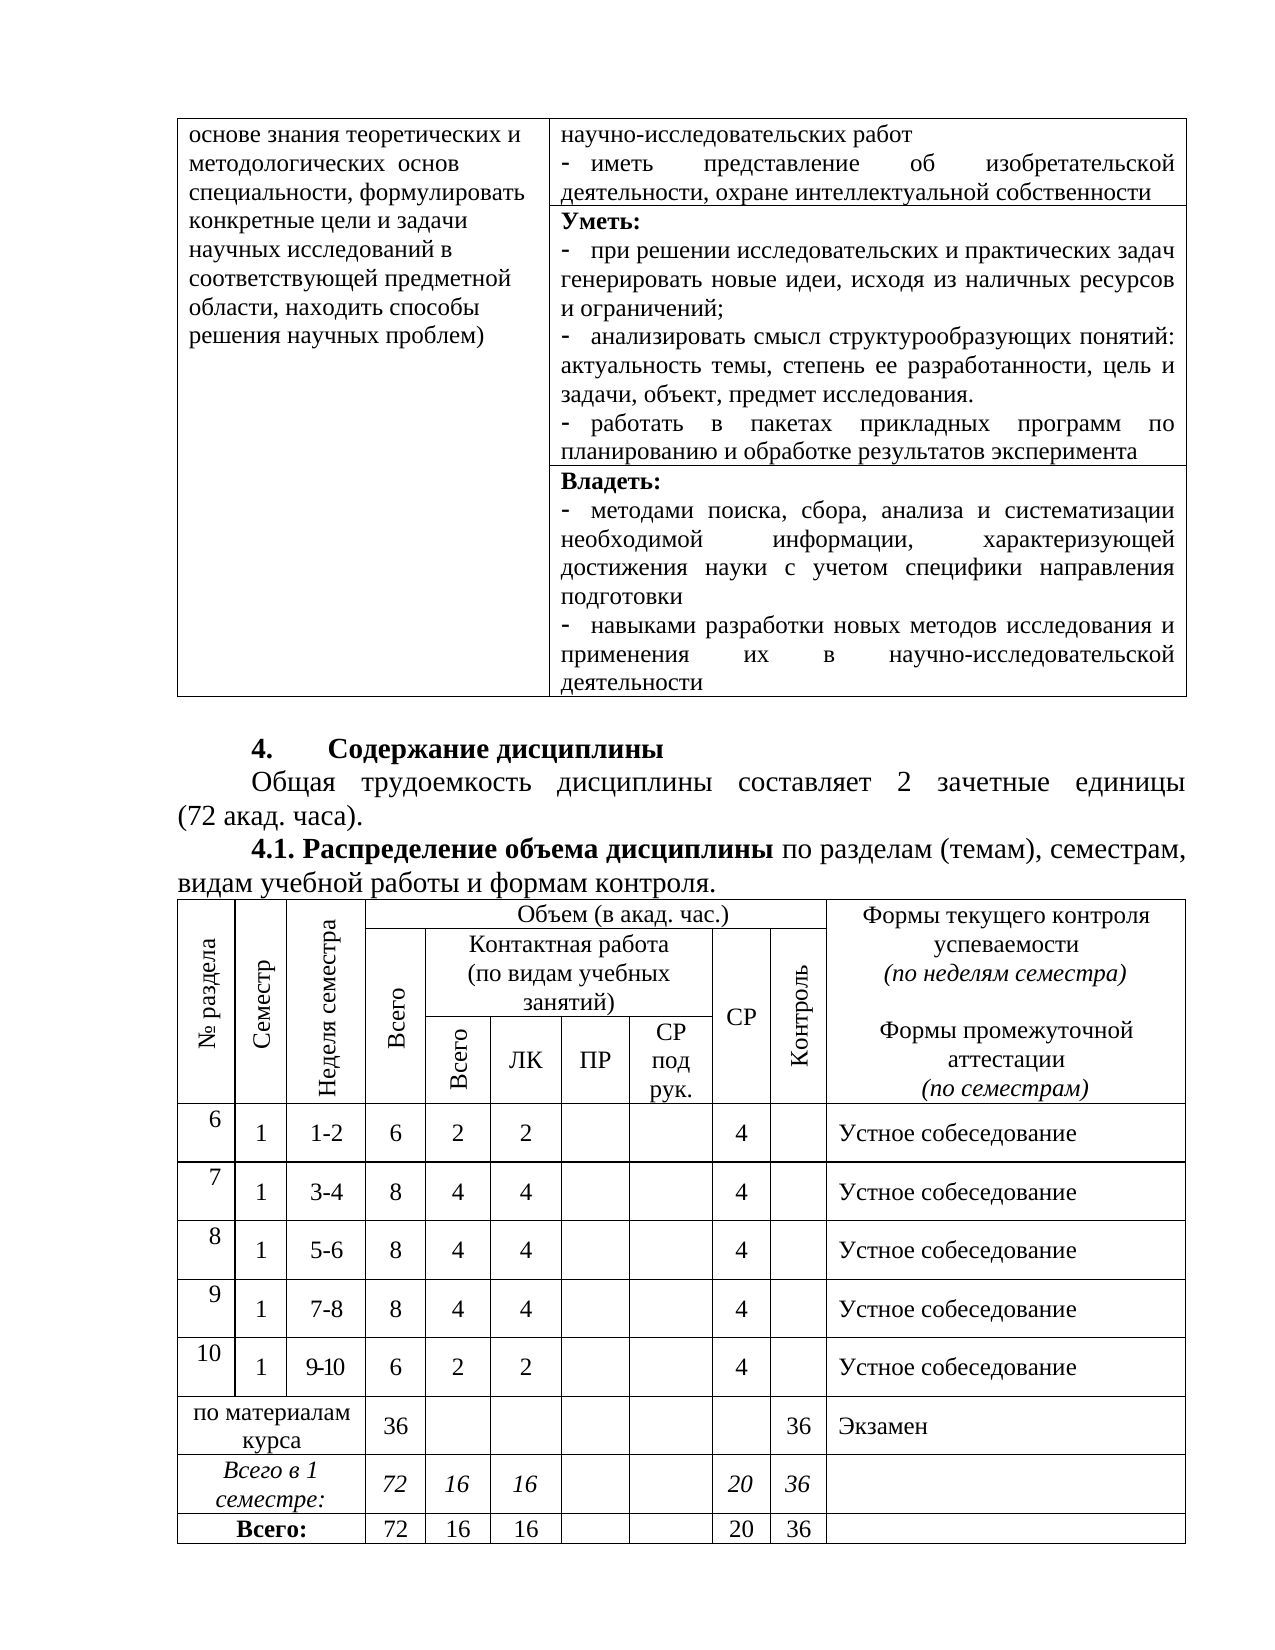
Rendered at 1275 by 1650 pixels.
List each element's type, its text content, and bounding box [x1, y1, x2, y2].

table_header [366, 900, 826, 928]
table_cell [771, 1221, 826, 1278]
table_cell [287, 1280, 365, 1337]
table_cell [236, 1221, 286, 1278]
text Общая трудоемкость дисциплины составляет 2 зачетные единицы (72 акад. часа). [177, 764, 1186, 831]
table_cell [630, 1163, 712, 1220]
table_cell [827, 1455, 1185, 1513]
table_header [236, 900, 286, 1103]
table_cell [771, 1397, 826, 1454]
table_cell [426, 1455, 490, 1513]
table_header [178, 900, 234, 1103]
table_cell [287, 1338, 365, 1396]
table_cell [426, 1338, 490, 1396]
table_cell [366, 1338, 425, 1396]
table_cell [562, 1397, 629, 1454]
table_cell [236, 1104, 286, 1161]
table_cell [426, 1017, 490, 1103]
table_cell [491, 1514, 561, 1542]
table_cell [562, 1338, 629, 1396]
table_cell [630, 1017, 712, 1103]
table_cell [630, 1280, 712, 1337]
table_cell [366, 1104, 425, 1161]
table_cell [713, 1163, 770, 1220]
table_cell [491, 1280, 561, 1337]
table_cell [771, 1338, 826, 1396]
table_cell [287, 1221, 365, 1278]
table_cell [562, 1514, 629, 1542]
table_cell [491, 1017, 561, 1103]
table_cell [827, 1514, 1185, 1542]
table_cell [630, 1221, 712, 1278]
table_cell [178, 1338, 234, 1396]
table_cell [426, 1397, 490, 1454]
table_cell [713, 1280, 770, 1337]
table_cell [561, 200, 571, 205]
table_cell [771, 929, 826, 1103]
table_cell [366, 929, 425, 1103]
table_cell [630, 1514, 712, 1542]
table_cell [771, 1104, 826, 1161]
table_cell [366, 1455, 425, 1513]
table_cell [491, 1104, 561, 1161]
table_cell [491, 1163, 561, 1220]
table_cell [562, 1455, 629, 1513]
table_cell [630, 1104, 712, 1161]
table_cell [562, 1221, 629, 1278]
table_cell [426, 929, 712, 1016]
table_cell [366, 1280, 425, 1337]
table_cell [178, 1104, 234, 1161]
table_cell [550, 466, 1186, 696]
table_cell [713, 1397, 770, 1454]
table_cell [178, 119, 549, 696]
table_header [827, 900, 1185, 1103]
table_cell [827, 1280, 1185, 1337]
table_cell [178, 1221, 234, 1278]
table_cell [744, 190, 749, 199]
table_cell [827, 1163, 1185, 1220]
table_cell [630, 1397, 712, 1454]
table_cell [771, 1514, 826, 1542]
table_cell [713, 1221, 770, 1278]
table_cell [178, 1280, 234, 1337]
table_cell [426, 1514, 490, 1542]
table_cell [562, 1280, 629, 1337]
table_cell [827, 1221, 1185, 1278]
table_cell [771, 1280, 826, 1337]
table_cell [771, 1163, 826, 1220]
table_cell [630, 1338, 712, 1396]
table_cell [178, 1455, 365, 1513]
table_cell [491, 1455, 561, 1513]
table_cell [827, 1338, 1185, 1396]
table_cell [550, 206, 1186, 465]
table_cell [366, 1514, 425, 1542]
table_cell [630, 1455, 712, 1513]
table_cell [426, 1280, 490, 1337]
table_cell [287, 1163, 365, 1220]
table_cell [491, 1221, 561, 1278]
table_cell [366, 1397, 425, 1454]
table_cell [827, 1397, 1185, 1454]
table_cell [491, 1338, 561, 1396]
list Содержание дисциплины [251, 731, 1186, 764]
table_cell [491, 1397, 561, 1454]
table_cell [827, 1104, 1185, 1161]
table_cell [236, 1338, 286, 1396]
text 4.1. Распределение объема дисциплины по разделам (темам), семестрам, видам учебной работы и формам контроля. [177, 831, 1186, 898]
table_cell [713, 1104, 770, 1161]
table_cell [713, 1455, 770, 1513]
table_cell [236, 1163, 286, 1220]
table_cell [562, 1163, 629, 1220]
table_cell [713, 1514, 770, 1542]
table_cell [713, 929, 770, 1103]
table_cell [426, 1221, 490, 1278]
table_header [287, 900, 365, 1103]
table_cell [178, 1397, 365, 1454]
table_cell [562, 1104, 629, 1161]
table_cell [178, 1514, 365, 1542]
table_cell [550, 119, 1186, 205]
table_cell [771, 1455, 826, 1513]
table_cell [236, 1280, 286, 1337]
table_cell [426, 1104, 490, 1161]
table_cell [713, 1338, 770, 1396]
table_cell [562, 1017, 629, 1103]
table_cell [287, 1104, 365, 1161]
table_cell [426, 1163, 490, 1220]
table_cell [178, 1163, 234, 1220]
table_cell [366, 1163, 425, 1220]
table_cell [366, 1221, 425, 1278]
